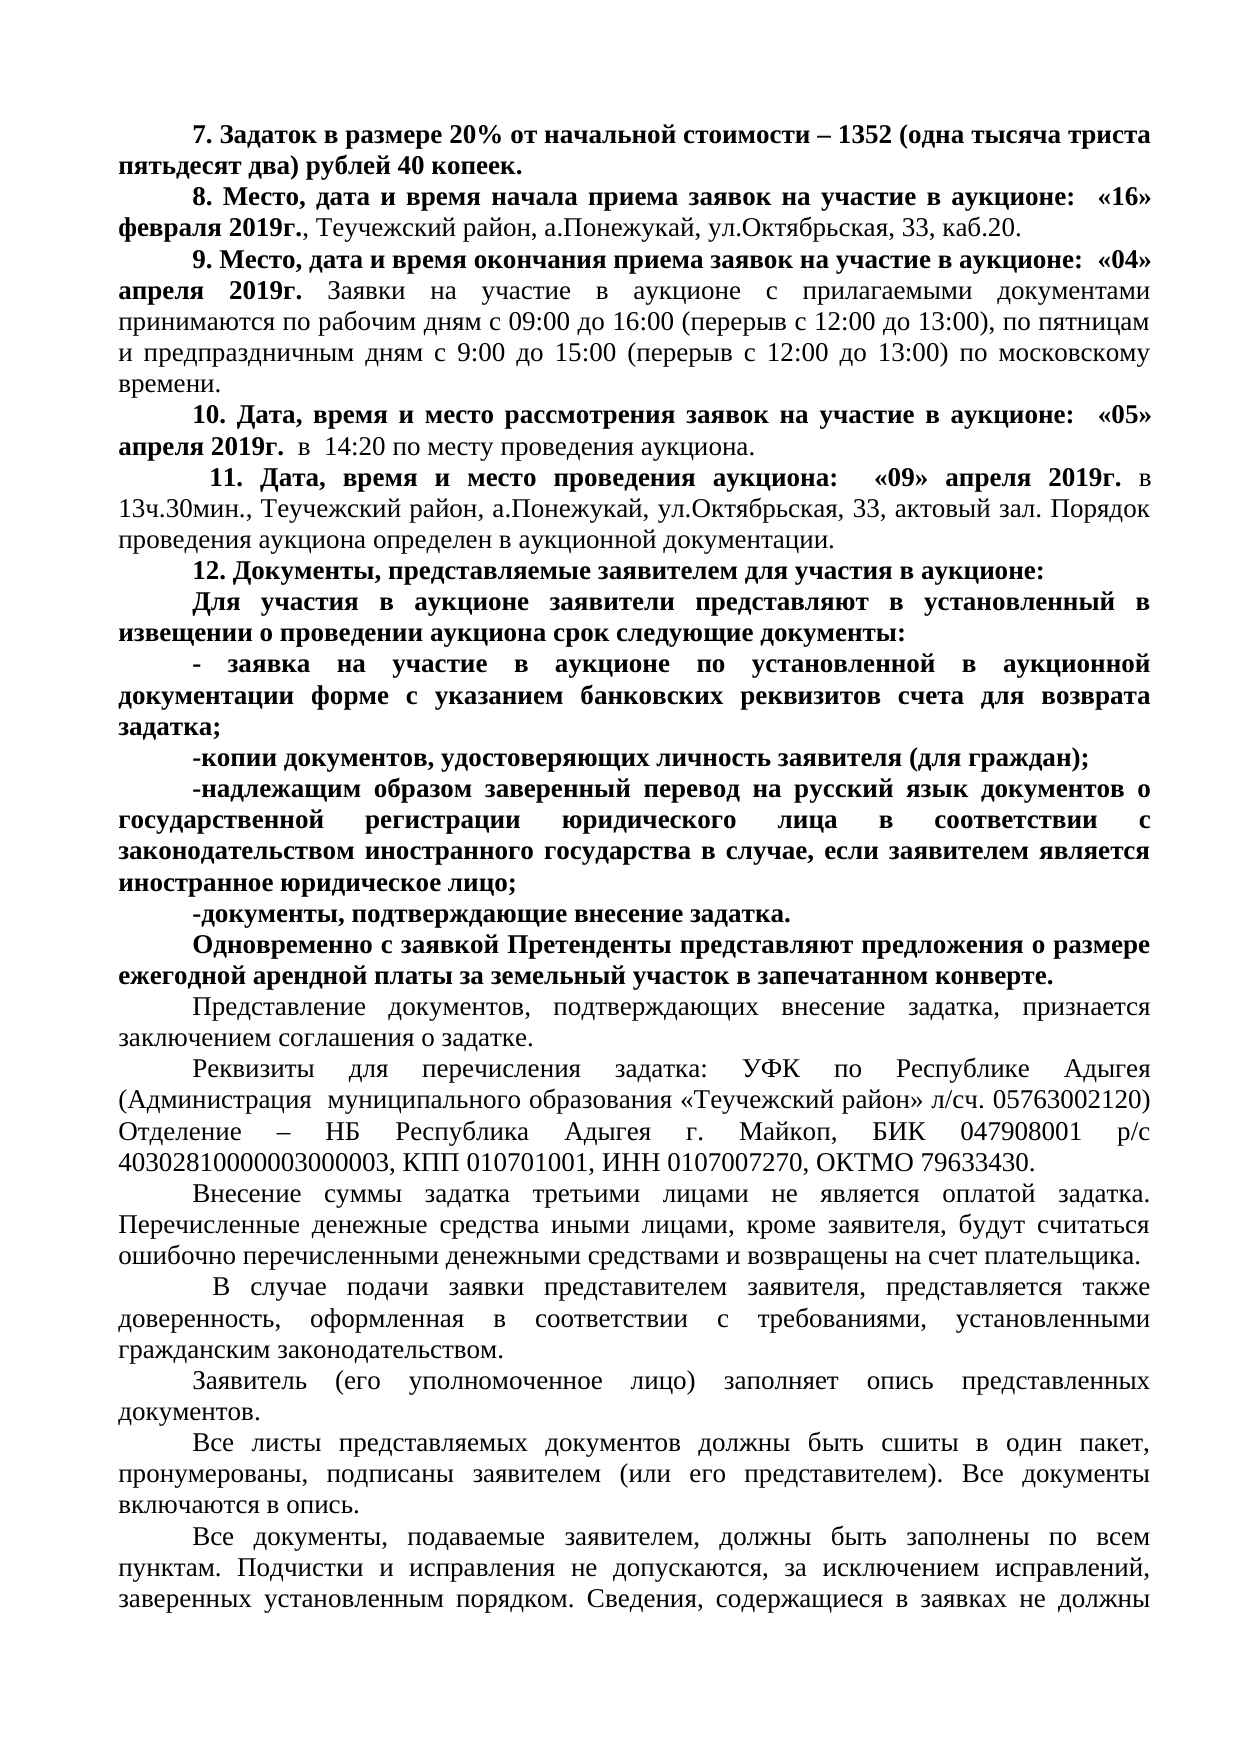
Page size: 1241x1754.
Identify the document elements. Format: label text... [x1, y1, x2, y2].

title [118, 1520, 1152, 1613]
title -надлежащим образом заверенный перевод на русский язык документов о государственной регистрации юридического лица в соответствии с законодательством иностранного государства в случае, если заявителем является иностранное юридическое лицо; [118, 772, 1152, 897]
title Заявитель (его уполномоченное лицо) заполняет опись представленных документов. [118, 1364, 1152, 1426]
title - заявка на участие в аукционе по установленной в аукционной документации форме с указанием банковских реквизитов счета для возврата задатка; [118, 648, 1152, 741]
title -копии документов, удостоверяющих личность заявителя (для граждан); [118, 741, 1152, 772]
title -документы, подтверждающие внесение задатка. [118, 897, 1152, 928]
title В случае подачи заявки представителем заявителя, представляется также доверенность, оформленная в соответствии с требованиями, установленными гражданским законодательством. [118, 1271, 1152, 1364]
text 11. Дата, время и место проведения аукциона: «09» апреля 2019г. в 13ч.30мин., Теучежский район, а.Понежукай, ул.Октябрьская, 33, актовый зал. Порядок проведения аукциона определен в аукционной документации. [118, 461, 1152, 554]
text 12. Документы, представляемые заявителем для участия в аукционе: [118, 554, 1152, 585]
text 9. Место, дата и время окончания приема заявок на участие в аукционе: «04» апреля 2019г. Заявки на участие в аукционе с прилагаемыми документами принимаются по рабочим дням с 09:00 до 16:00 (перерыв с 12:00 до 13:00), по пятницам и предпраздничным дням с 9:00 до 15:00 (перерыв с 12:00 до 13:00) по московскому времени. [118, 243, 1152, 398]
title Внесение суммы задатка третьими лицами не является оплатой задатка. Перечисленные денежные средства иными лицами, кроме заявителя, будут считаться ошибочно перечисленными денежными средствами и возвращены на счет плательщика. [118, 1177, 1152, 1271]
text 7. Задаток в размере 20% от начальной стоимости – 1352 (одна тысяча триста пятьдесят два) рублей 40 копеек. [118, 118, 1152, 180]
title Реквизиты для перечисления задатка: УФК по Республике Адыгея (Администрация муниципального образования «Теучежский район» л/сч. 05763002120) Отделение – НБ Республика Адыгея г. Майкоп, БИК 047908001 р/с 40302810000003000003, КПП 010701001, ИНН 0107007270, ОКТМО 79633430. [118, 1052, 1152, 1177]
text 8. Место, дата и время начала приема заявок на участие в аукционе: «16» февраля 2019г., Теучежский район, а.Понежукай, ул.Октябрьская, 33, каб.20. [118, 180, 1152, 243]
title Представление документов, подтверждающих внесение задатка, признается заключением соглашения о задатке. [118, 990, 1152, 1052]
title Для участия в аукционе заявители представляют в установленный в извещении о проведении аукциона срок следующие документы: [118, 585, 1152, 648]
text 10. Дата, время и место рассмотрения заявок на участие в аукционе: «05» апреля 2019г. в 14:20 по месту проведения аукциона. [118, 398, 1152, 461]
title Одновременно с заявкой Претенденты представляют предложения о размере ежегодной арендной платы за земельный участок в запечатанном конверте. [118, 928, 1152, 990]
title Все листы представляемых документов должны быть сшиты в один пакет, пронумерованы, подписаны заявителем (или его представителем). Все документы включаются в опись. [118, 1426, 1152, 1520]
